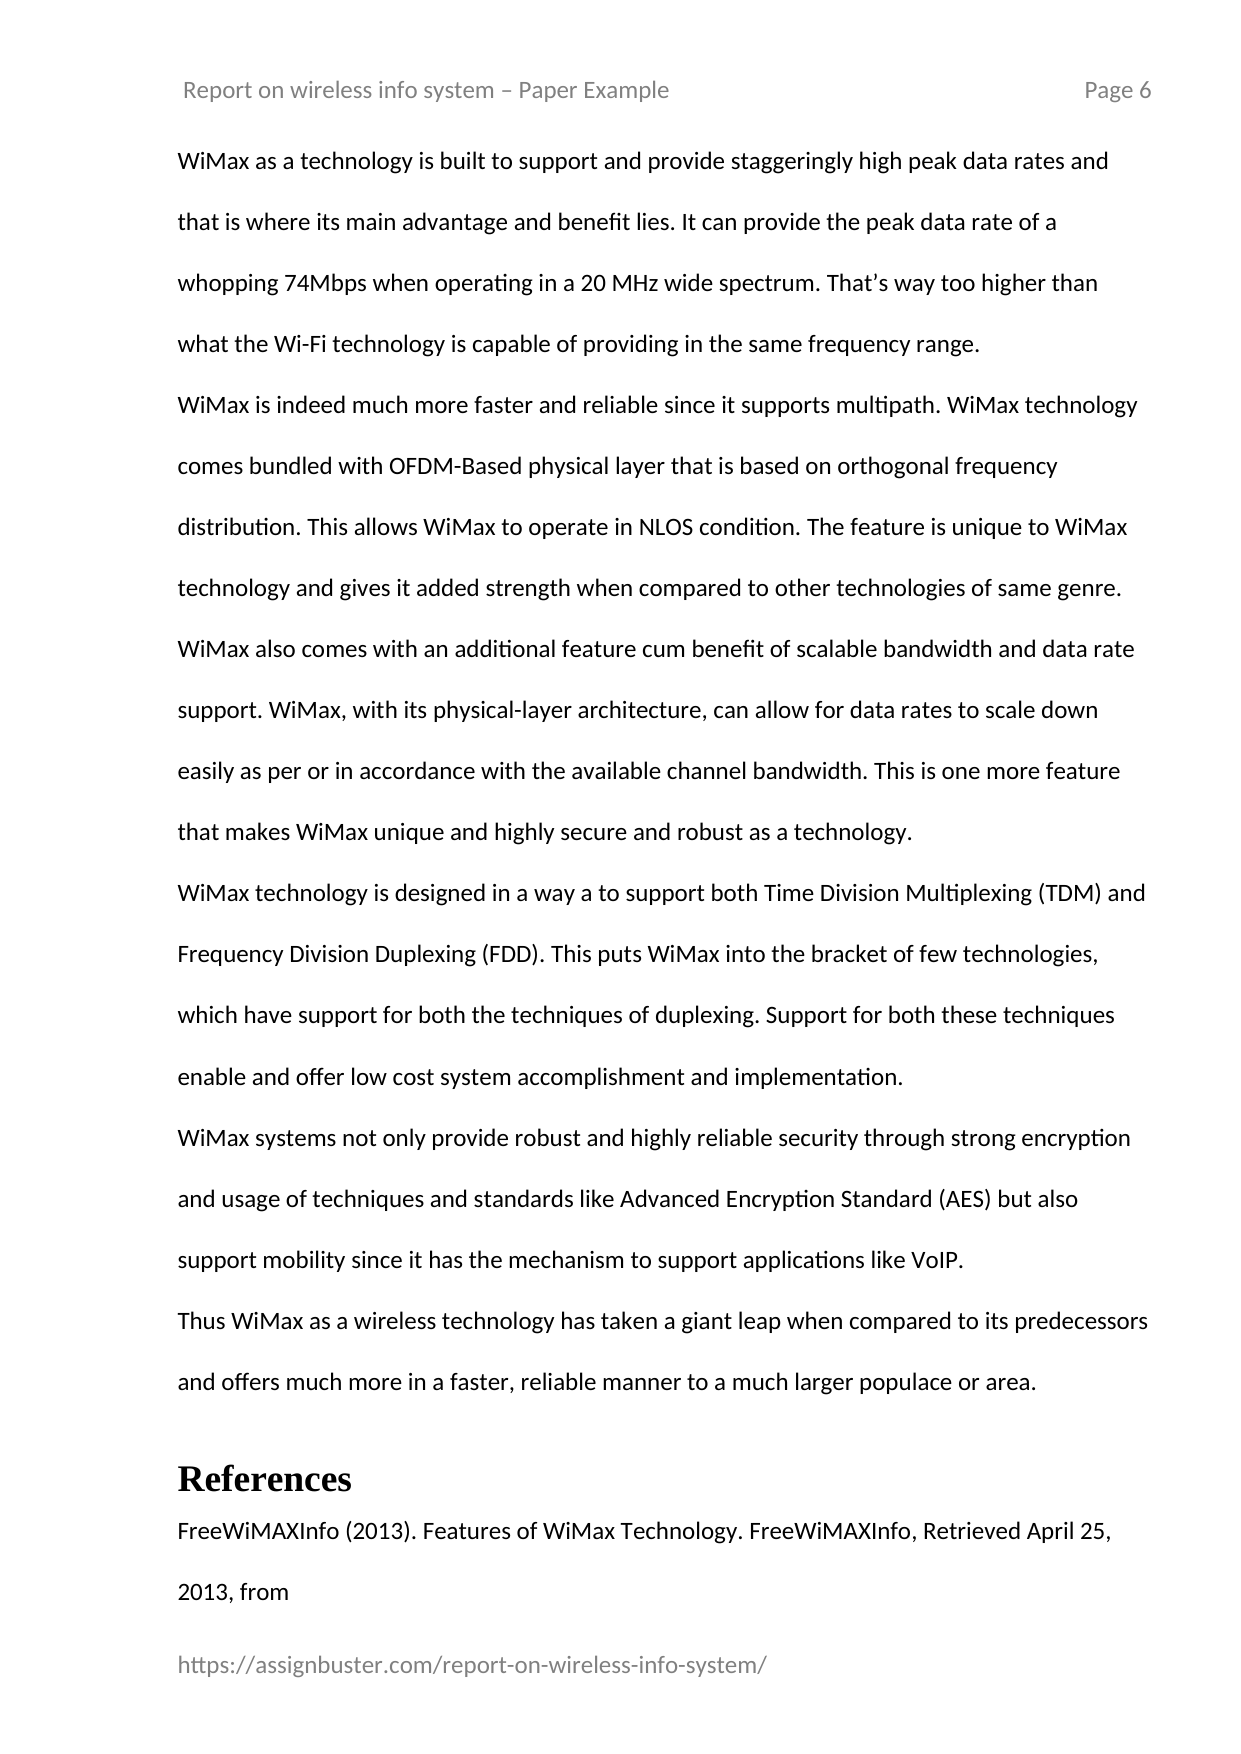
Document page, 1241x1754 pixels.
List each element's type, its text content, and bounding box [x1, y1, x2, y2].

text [177, 1515, 1152, 1607]
subtitle References [177, 1456, 1152, 1499]
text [177, 145, 1152, 1396]
